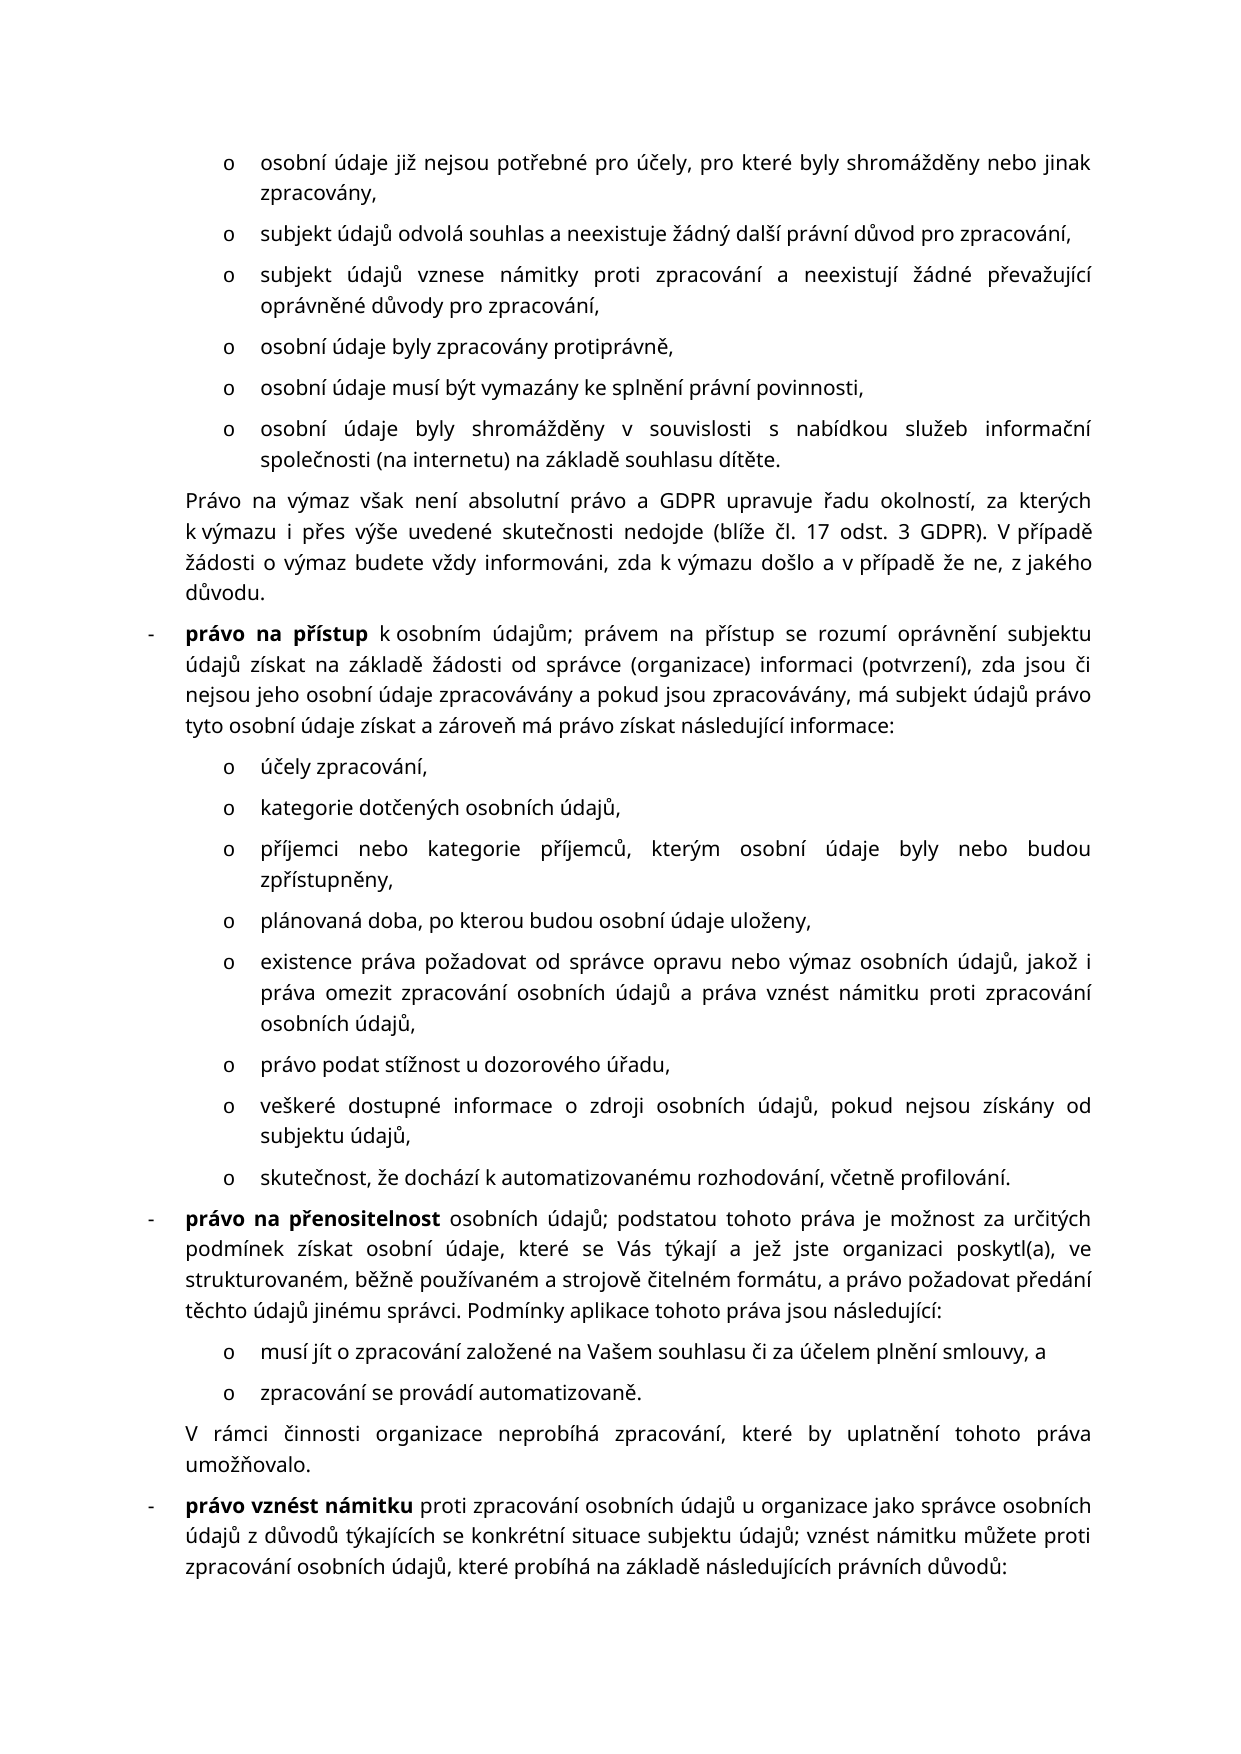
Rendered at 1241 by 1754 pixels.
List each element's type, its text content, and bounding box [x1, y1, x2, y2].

list plánovaná doba, po kterou budou osobní údaje uloženy, [223, 906, 1093, 935]
list osobní údaje byly shromážděny v souvislosti s nabídkou služeb informační společnosti (na internetu) na základě souhlasu dítěte. [223, 414, 1093, 474]
list osobní údaje byly zpracovány protiprávně, [223, 332, 1093, 361]
list existence práva požadovat od správce opravu nebo výmaz osobních údajů, jakož i práva omezit zpracování osobních údajů a práva vznést námitku proti zpracování osobních údajů, [223, 947, 1093, 1037]
text Právo na výmaz však není absolutní právo a GDPR upravuje řadu okolností, za kterých k výmazu i přes výše uvedené skutečnosti nedojde (blíže čl. 17 odst. 3 GDPR). V případě žádosti o výmaz budete vždy informováni, zda k výmazu došlo a v případě že ne, z jakého důvodu. [185, 486, 1093, 607]
list kategorie dotčených osobních údajů, [223, 793, 1093, 822]
list zpracování se provádí automatizovaně. [223, 1378, 1093, 1406]
list příjemci nebo kategorie příjemců, kterým osobní údaje byly nebo budou zpřístupněny, [223, 834, 1093, 894]
text V rámci činnosti organizace neprobíhá zpracování, které by uplatnění tohoto práva umožňovalo. [185, 1419, 1093, 1478]
list subjekt údajů vznese námitky proti zpracování a neexistují žádné převažující oprávněné důvody pro zpracování, [223, 261, 1093, 320]
list veškeré dostupné informace o zdroji osobních údajů, pokud nejsou získány od subjektu údajů, [223, 1091, 1093, 1150]
list právo podat stížnost u dozorového úřadu, [223, 1050, 1093, 1078]
list osobní údaje již nejsou potřebné pro účely, pro které byly shromážděny nebo jinak zpracovány, [223, 148, 1093, 207]
list subjekt údajů odvolá souhlas a neexistuje žádný další právní důvod pro zpracování, [223, 219, 1093, 248]
list skutečnost, že dochází k automatizovanému rozhodování, včetně profilování. [223, 1163, 1093, 1191]
list právo vznést námitku proti zpracování osobních údajů u organizace jako správce osobních údajů z důvodů týkajících se konkrétní situace subjektu údajů; vznést námitku můžete proti zpracování osobních údajů, které probíhá na základě následujících právních důvodů: [148, 1491, 1093, 1580]
list účely zpracování, [223, 752, 1093, 781]
list právo na přístup k osobním údajům; právem na přístup se rozumí oprávnění subjektu údajů získat na základě žádosti od správce (organizace) informaci (potvrzení), zda jsou či nejsou jeho osobní údaje zpracovávány a pokud jsou zpracovávány, má subjekt údajů právo tyto osobní údaje získat a zároveň má právo získat následující informace: [148, 619, 1093, 739]
list osobní údaje musí být vymazány ke splnění právní povinnosti, [223, 373, 1093, 402]
list právo na přenositelnost osobních údajů; podstatou tohoto práva je možnost za určitých podmínek získat osobní údaje, které se Vás týkají a jež jste organizaci poskytl(a), ve strukturovaném, běžně používaném a strojově čitelném formátu, a právo požadovat předání těchto údajů jinému správci. Podmínky aplikace tohoto práva jsou následující: [148, 1204, 1093, 1324]
list musí jít o zpracování založené na Vašem souhlasu či za účelem plnění smlouvy, a [223, 1337, 1093, 1365]
